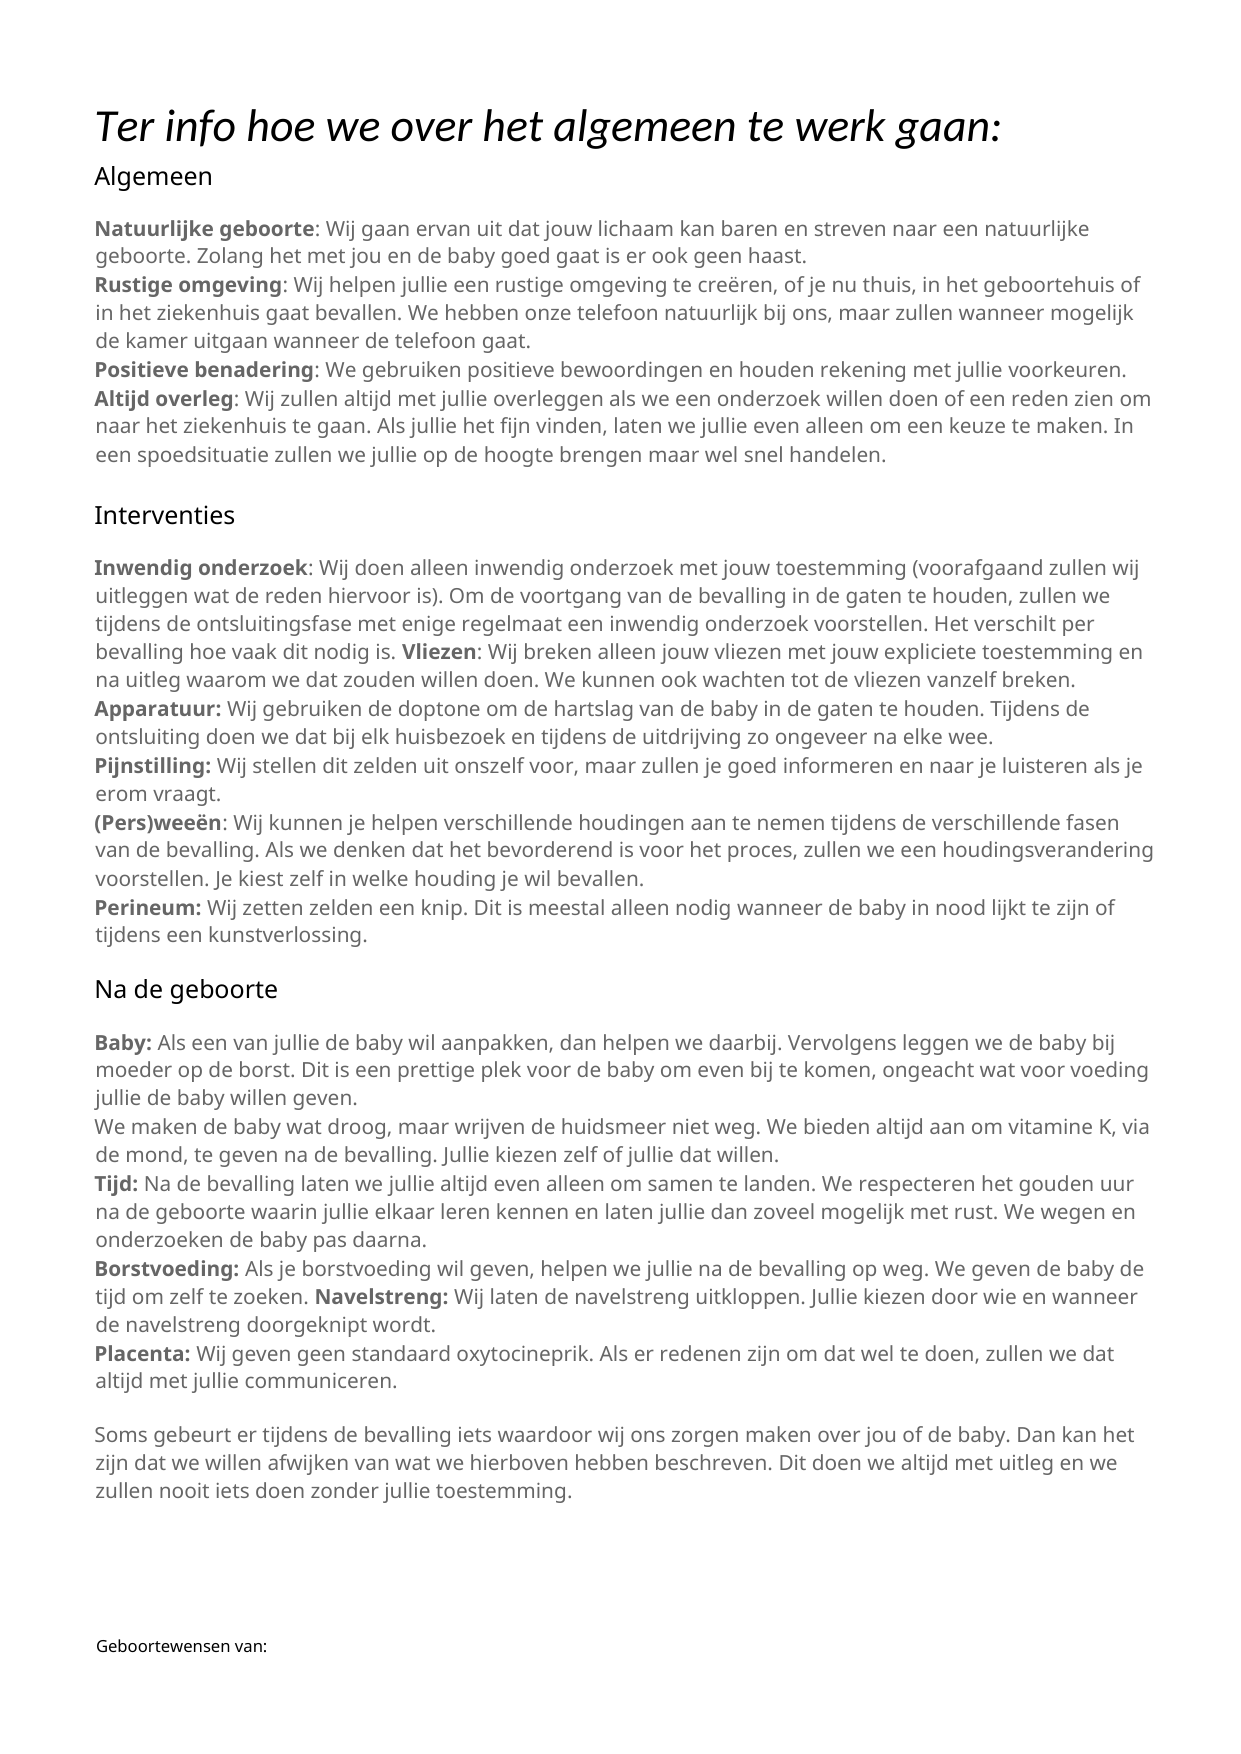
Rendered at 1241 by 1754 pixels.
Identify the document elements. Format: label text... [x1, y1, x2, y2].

subtitle Algemeen [94, 158, 1161, 193]
text Soms gebeurt er tijdens de bevalling iets waardoor wij ons zorgen maken over jou of de baby. Dan kan het zijn dat we willen afwijken van wat we hierboven hebben beschreven. Dit doen we altijd met uitleg en we zullen nooit iets doen zonder jullie toestemming. [94, 1420, 1161, 1505]
text Inwendig onderzoek: Wij doen alleen inwendig onderzoek met jouw toestemming (voorafgaand zullen wij uitleggen wat de reden hiervoor is). Om de voortgang van de bevalling in de gaten te houden, zullen we tijdens de ontsluitingsfase met enige regelmaat een inwendig onderzoek voorstellen. Het verschilt per bevalling hoe vaak dit nodig is. Vliezen: Wij breken alleen jouw vliezen met jouw expliciete toestemming en na uitleg waarom we dat zouden willen doen. We kunnen ook wachten tot de vliezen vanzelf breken. [94, 553, 1148, 694]
text (Pers)weeën: Wij kunnen je helpen verschillende houdingen aan te nemen tijdens de verschillende fasen van de bevalling. Als we denken dat het bevorderend is voor het proces, zullen we een houdingsverandering voorstellen. Je kiest zelf in welke houding je wil bevallen. [94, 808, 1161, 892]
text Placenta: Wij geven geen standaard oxytocineprik. Als er redenen zijn om dat wel te doen, zullen we dat altijd met jullie communiceren. [94, 1339, 1161, 1395]
text Ter info hoe we over het algemeen te werk gaan: [94, 96, 1161, 152]
text Altijd overleg: Wij zullen altijd met jullie overleggen als we een onderzoek willen doen of een reden zien om naar het ziekenhuis te gaan. Als jullie het fijn vinden, laten we jullie even alleen om een keuze te maken. In een spoedsituatie zullen we jullie op de hoogte brengen maar wel snel handelen. [94, 384, 1161, 468]
text Perineum: Wij zetten zelden een knip. Dit is meestal alleen nodig wanneer de baby in nood lijkt te zijn of tijdens een kunstverlossing. [94, 892, 1161, 949]
text Pijnstilling: Wij stellen dit zelden uit onszelf voor, maar zullen je goed informeren en naar je luisteren als je erom vraagt. [94, 751, 1161, 807]
text We maken de baby wat droog, maar wrijven de huidsmeer niet weg. We bieden altijd aan om vitamine K, via de mond, te geven na de bevalling. Jullie kiezen zelf of jullie dat willen. [94, 1112, 1161, 1169]
text Rustige omgeving: Wij helpen jullie een rustige omgeving te creëren, of je nu thuis, in het geboortehuis of in het ziekenhuis gaat bevallen. We hebben onze telefoon natuurlijk bij ons, maar zullen wanneer mogelijk de kamer uitgaan wanneer de telefoon gaat. [94, 270, 1161, 355]
text Tijd: Na de bevalling laten we jullie altijd even alleen om samen te landen. We respecteren het gouden uur na de geboorte waarin jullie elkaar leren kennen en laten jullie dan zoveel mogelijk met rust. We wegen en onderzoeken de baby pas daarna. [94, 1169, 1161, 1253]
text Apparatuur: Wij gebruiken de doptone om de hartslag van de baby in de gaten te houden. Tijdens de ontsluiting doen we dat bij elk huisbezoek en tijdens de uitdrijving zo ongeveer na elke wee. [94, 694, 1161, 751]
subtitle Na de geboorte [94, 972, 1161, 1006]
text Borstvoeding: Als je borstvoeding wil geven, helpen we jullie na de bevalling op weg. We geven de baby de tijd om zelf te zoeken. Navelstreng: Wij laten de navelstreng uitkloppen. Jullie kiezen door wie en wanneer de navelstreng doorgeknipt wordt. [94, 1254, 1161, 1338]
text Natuurlijke geboorte: Wij gaan ervan uit dat jouw lichaam kan baren en streven naar een natuurlijke geboorte. Zolang het met jou en de baby goed gaat is er ook geen haast. [94, 214, 1161, 270]
text Positieve benadering: We gebruiken positieve bewoordingen en houden rekening met jullie voorkeuren. [94, 355, 1161, 383]
text Baby: Als een van jullie de baby wil aanpakken, dan helpen we daarbij. Vervolgens leggen we de baby bij moeder op de borst. Dit is een prettige plek voor de baby om even bij te komen, ongeacht wat voor voeding jullie de baby willen geven. [94, 1027, 1161, 1112]
subtitle Interventies [94, 498, 1161, 532]
